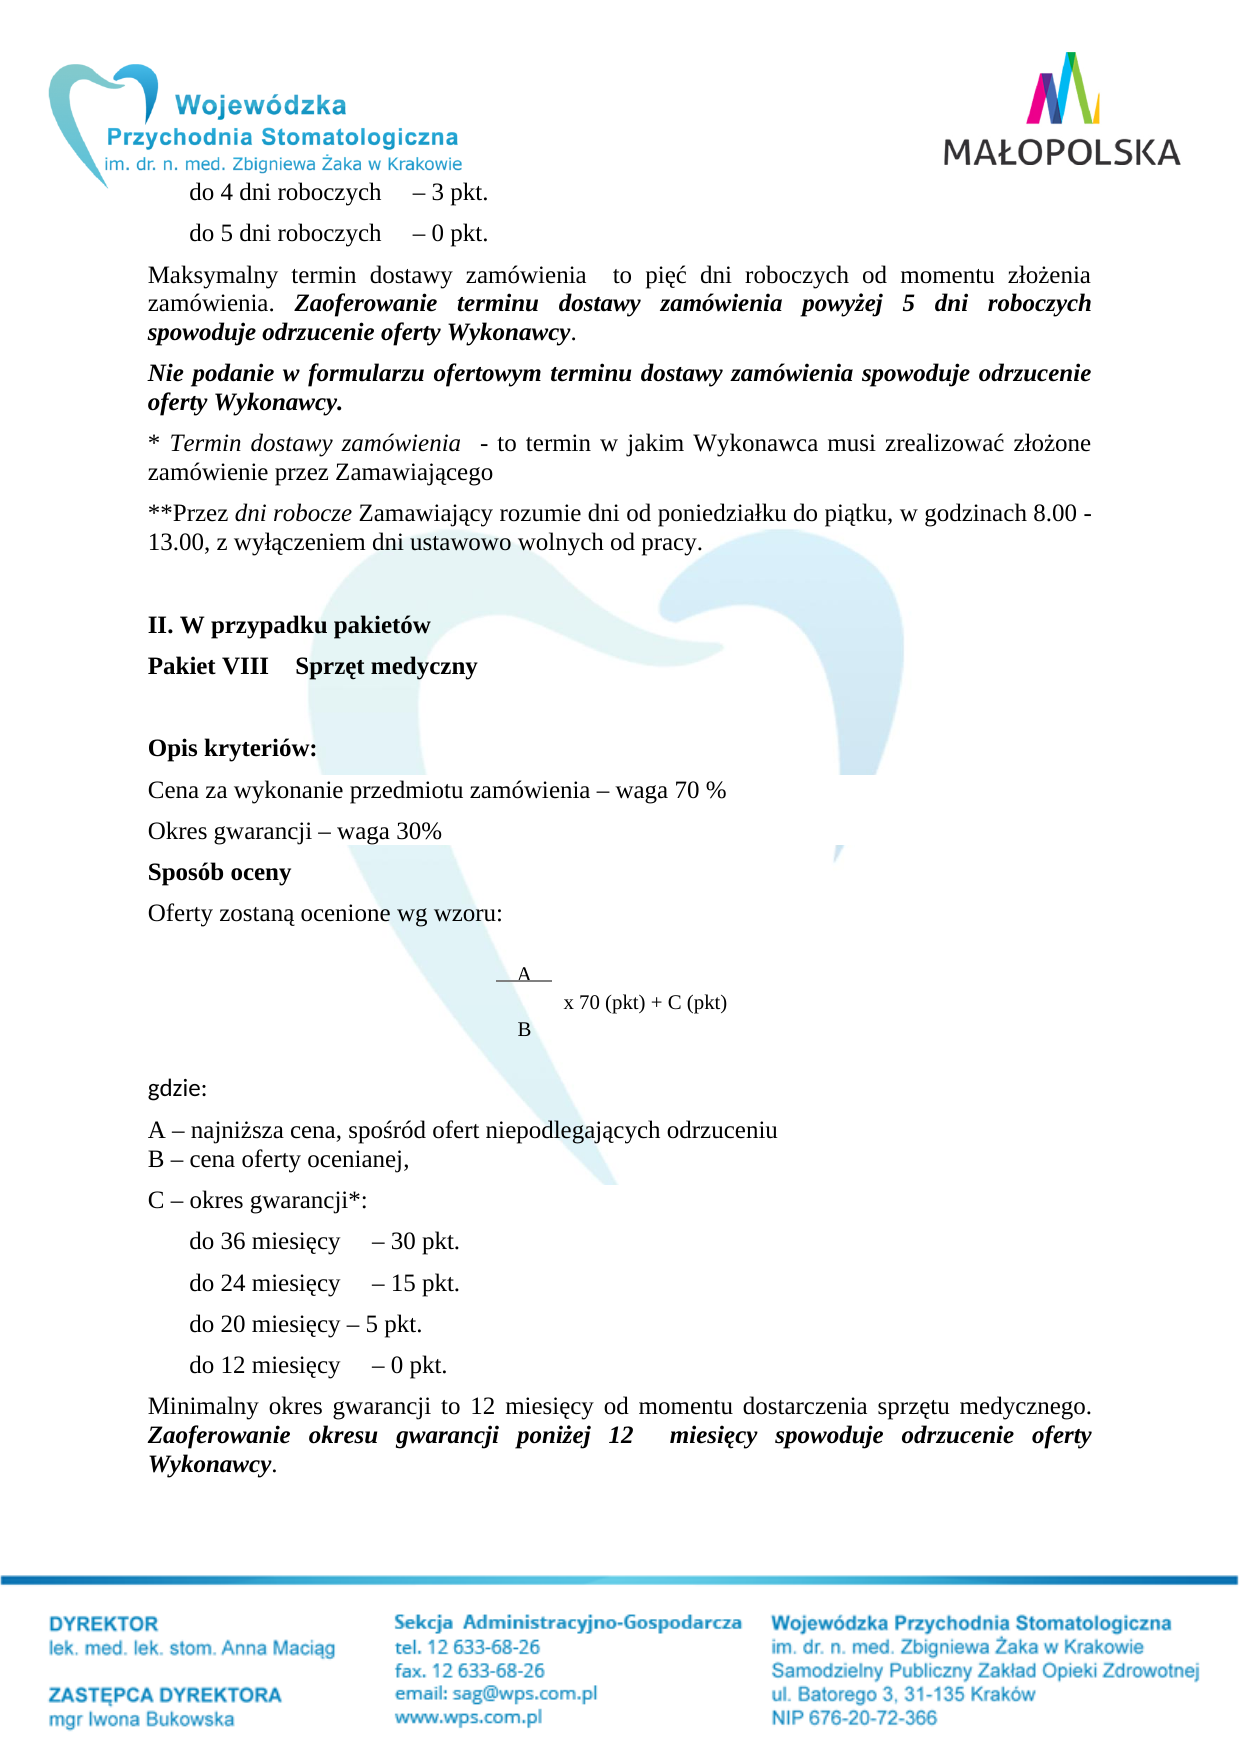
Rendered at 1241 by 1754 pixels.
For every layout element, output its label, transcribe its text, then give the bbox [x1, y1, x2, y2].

text **Przez dni robocze Zamawiający rozumie dni od poniedziałku do piątku, w godzinach 8.00 -13.00, z wyłączeniem dni ustawowo wolnych od pracy. [148, 498, 1093, 556]
text do 20 miesięcy – 5 pkt. [189, 1309, 1093, 1338]
text Minimalny okres gwarancji to 12 miesięcy od momentu dostarczenia sprzętu medycznego. Zaoferowanie okresu gwarancji poniżej 12 miesięcy spowoduje odrzucenie oferty Wykonawcy. [148, 1391, 1093, 1478]
text A – najniższa cena, spośród ofert niepodlegających odrzuceniu [148, 1115, 1093, 1144]
text Nie podanie w formularzu ofertowym terminu dostawy zamówienia spowoduje odrzucenie oferty Wykonawcy. [148, 358, 1093, 416]
picture [0, 29, 1194, 206]
text Okres gwarancji – waga 30% [148, 816, 1093, 845]
text Maksymalny termin dostawy zamówienia to pięć dni roboczych od momentu złożenia zamówienia. Zaoferowanie terminu dostawy zamówienia powyżej 5 dni roboczych spowoduje odrzucenie oferty Wykonawcy. [148, 260, 1093, 346]
table_cell B [496, 982, 552, 1059]
picture [0, 1574, 1241, 1754]
text Cena za wykonanie przedmiotu zamówienia – waga 70 % [148, 775, 1093, 803]
text II. W przypadku pakietów [148, 610, 1093, 638]
text B – cena oferty ocenianej, [148, 1144, 1093, 1173]
table_header A [496, 927, 552, 980]
text do 36 miesięcy – 30 pkt. [189, 1226, 1093, 1255]
text do 24 miesięcy – 15 pkt. [189, 1268, 1093, 1296]
text Oferty zostaną ocenione wg wzoru: [148, 898, 1093, 927]
text do 12 miesięcy – 0 pkt. [189, 1350, 1093, 1379]
text Opis kryteriów: [148, 733, 1093, 762]
text Sposób oceny [148, 857, 1093, 886]
text do 4 dni roboczych – 3 pkt. [189, 177, 1093, 206]
text do 5 dni roboczych – 0 pkt. [189, 218, 1093, 247]
text gdzie: [148, 1072, 1093, 1103]
text C – okres gwarancji*: [148, 1185, 1093, 1214]
picture [0, 487, 1241, 1255]
text * Termin dostawy zamówienia - to termin w jakim Wykonawca musi zrealizować złożone zamówienie przez Zamawiającego [148, 428, 1093, 486]
table_header x 70 (pkt) + C (pkt) [552, 927, 744, 1059]
text Pakiet VIII Sprzęt medyczny [148, 651, 1093, 680]
